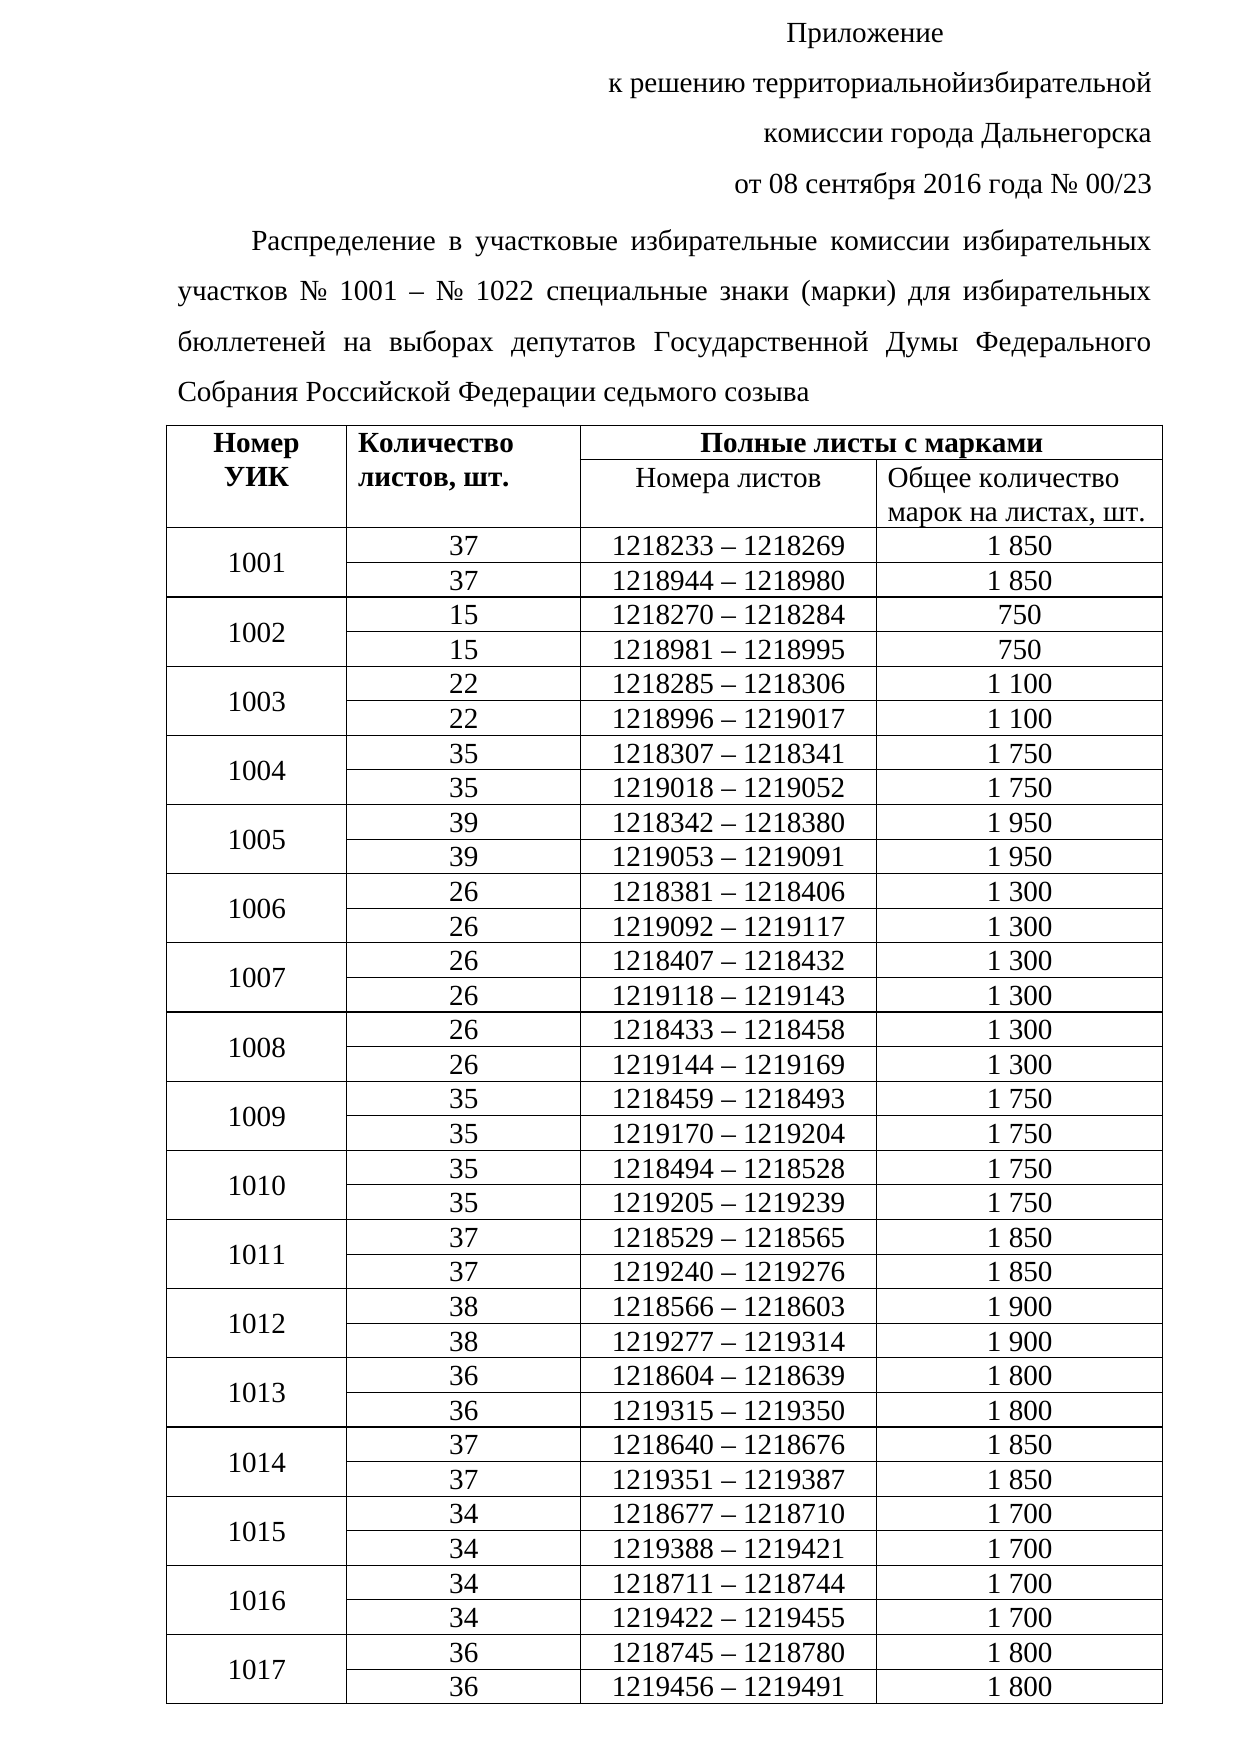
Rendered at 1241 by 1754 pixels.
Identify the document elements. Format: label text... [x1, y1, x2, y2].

table_cell 1219144 – 1219169 [581, 1047, 876, 1081]
table_header Номер УИК [167, 426, 346, 527]
table_cell 1219053 – 1219091 [581, 840, 876, 873]
table_cell 1218459 – 1218493 [581, 1082, 876, 1115]
table_cell 1219315 – 1219350 [581, 1393, 876, 1426]
table_cell 26 [347, 1013, 580, 1046]
table_cell 1218604 – 1218639 [581, 1358, 876, 1392]
table_cell 37 [347, 1220, 580, 1253]
table_cell 39 [347, 840, 580, 873]
table_cell 1 750 [877, 1116, 1162, 1150]
table_cell 22 [347, 667, 580, 700]
table_cell 1219170 – 1219204 [581, 1116, 876, 1150]
table_cell 1218711 – 1218744 [581, 1566, 876, 1599]
table_cell 34 [347, 1497, 580, 1530]
text Распределение в участковые избирательные комиссии избирательных участков № 1001 – № 1022 специальные знаки (марки) для избирательных бюллетеней на выборах депутатов Государственной Думы Федерального Собрания Российской Федерации седьмого созыва [177, 223, 1152, 408]
text Приложение [177, 15, 1152, 48]
table_cell 1 300 [877, 1013, 1162, 1046]
table_cell 37 [347, 1255, 580, 1288]
table_cell 1218529 – 1218565 [581, 1220, 876, 1253]
table_cell 1219456 – 1219491 [581, 1670, 876, 1703]
table_cell 1 700 [877, 1531, 1162, 1565]
table_cell 39 [347, 805, 580, 838]
table_cell 1218566 – 1218603 [581, 1289, 876, 1323]
table_cell 1009 [167, 1082, 346, 1150]
table_cell 35 [347, 770, 580, 804]
table_cell 1 850 [877, 1220, 1162, 1253]
table_cell 1010 [167, 1151, 346, 1219]
table_cell 1 100 [877, 701, 1162, 735]
table_cell 1218381 – 1218406 [581, 874, 876, 908]
table_cell 1007 [167, 943, 346, 1011]
text комиссии города Дальнегорска [177, 115, 1152, 149]
table_cell 1 850 [877, 528, 1162, 562]
table_cell 1 750 [877, 1151, 1162, 1184]
table_cell 1219351 – 1219387 [581, 1462, 876, 1496]
table_cell 34 [347, 1566, 580, 1599]
table_cell 1 850 [877, 1255, 1162, 1288]
table_cell 1 300 [877, 874, 1162, 908]
table_cell 37 [347, 528, 580, 562]
table_cell 1 900 [877, 1289, 1162, 1323]
table_cell 750 [877, 598, 1162, 631]
table_header Количество листов, шт. [347, 426, 580, 527]
table_cell 35 [347, 1185, 580, 1219]
table_cell 1 700 [877, 1566, 1162, 1599]
table_cell 15 [347, 632, 580, 666]
table_cell 36 [347, 1393, 580, 1426]
table_cell 1001 [167, 528, 346, 596]
table_cell 1219388 – 1219421 [581, 1531, 876, 1565]
table_cell 26 [347, 874, 580, 908]
table_cell 34 [347, 1531, 580, 1565]
table_cell 1218307 – 1218341 [581, 736, 876, 769]
table_cell 1017 [167, 1635, 346, 1703]
table_cell 1219118 – 1219143 [581, 978, 876, 1011]
table_cell 35 [347, 736, 580, 769]
table_cell 15 [347, 598, 580, 631]
table_cell 35 [347, 1151, 580, 1184]
table_cell 1218342 – 1218380 [581, 805, 876, 838]
text к решению территориальнойизбирательной [177, 65, 1152, 99]
table_cell 36 [347, 1358, 580, 1392]
table_cell 26 [347, 1047, 580, 1081]
table_cell 26 [347, 943, 580, 977]
table_cell 750 [877, 632, 1162, 666]
table_cell 1003 [167, 667, 346, 735]
table_cell 1014 [167, 1428, 346, 1496]
table_header Полные листы с марками [581, 426, 1162, 459]
table_cell 35 [347, 1116, 580, 1150]
table_cell 34 [347, 1600, 580, 1634]
table_cell 1 700 [877, 1600, 1162, 1634]
table_cell 1219205 – 1219239 [581, 1185, 876, 1219]
table_cell 1016 [167, 1566, 346, 1634]
table_cell 1218944 – 1218980 [581, 563, 876, 596]
table_cell 37 [347, 563, 580, 596]
table_cell Общее количество марок на листах, шт. [877, 460, 1162, 527]
table_cell 1006 [167, 874, 346, 942]
table_cell 1 800 [877, 1393, 1162, 1426]
table_cell 1 300 [877, 943, 1162, 977]
table_cell 38 [347, 1324, 580, 1357]
table_cell 1 300 [877, 978, 1162, 1011]
table_cell 1 300 [877, 1047, 1162, 1081]
table_cell 1012 [167, 1289, 346, 1357]
text от 08 сентября 2016 года № 00/23 [177, 166, 1152, 199]
table_cell 35 [347, 1082, 580, 1115]
table_cell 1 700 [877, 1497, 1162, 1530]
table_cell 1004 [167, 736, 346, 804]
table_cell 1219277 – 1219314 [581, 1324, 876, 1357]
table_cell 1 850 [877, 1462, 1162, 1496]
table_cell 1015 [167, 1497, 346, 1565]
table_cell 1218285 – 1218306 [581, 667, 876, 700]
table_cell 1218640 – 1218676 [581, 1428, 876, 1461]
table_cell 1218677 – 1218710 [581, 1497, 876, 1530]
table_cell 1008 [167, 1013, 346, 1081]
table_cell 1 750 [877, 1185, 1162, 1219]
table_cell 1 850 [877, 1428, 1162, 1461]
table_cell 1218981 – 1218995 [581, 632, 876, 666]
table_cell 1218494 – 1218528 [581, 1151, 876, 1184]
table_cell 1218233 – 1218269 [581, 528, 876, 562]
table_cell 1219018 – 1219052 [581, 770, 876, 804]
table_cell 1218996 – 1219017 [581, 701, 876, 735]
table_cell 1 800 [877, 1358, 1162, 1392]
table_cell 1 750 [877, 770, 1162, 804]
table_cell Номера листов [581, 460, 876, 527]
table_cell 36 [347, 1635, 580, 1668]
table_cell 1002 [167, 598, 346, 666]
table_cell 1218407 – 1218432 [581, 943, 876, 977]
table_cell 1 950 [877, 805, 1162, 838]
table_cell 1 950 [877, 840, 1162, 873]
table_cell 38 [347, 1289, 580, 1323]
table_cell 1 800 [877, 1670, 1162, 1703]
table_cell 1219240 – 1219276 [581, 1255, 876, 1288]
table_cell 1005 [167, 805, 346, 873]
table_cell 1 750 [877, 736, 1162, 769]
table_cell 1011 [167, 1220, 346, 1288]
table_cell 1 900 [877, 1324, 1162, 1357]
table_cell 36 [347, 1670, 580, 1703]
table_cell 1219092 – 1219117 [581, 909, 876, 942]
table_cell 1 850 [877, 563, 1162, 596]
table_cell 1 800 [877, 1635, 1162, 1668]
table_cell 22 [347, 701, 580, 735]
table_cell 1218433 – 1218458 [581, 1013, 876, 1046]
table_cell 37 [347, 1428, 580, 1461]
table_cell 1218745 – 1218780 [581, 1635, 876, 1668]
table_cell 26 [347, 978, 580, 1011]
table_cell 1013 [167, 1358, 346, 1426]
table_cell 1219422 – 1219455 [581, 1600, 876, 1634]
table_cell 1 300 [877, 909, 1162, 942]
table_cell 1218270 – 1218284 [581, 598, 876, 631]
table_cell 1 100 [877, 667, 1162, 700]
table_cell 26 [347, 909, 580, 942]
table_cell 1 750 [877, 1082, 1162, 1115]
table_cell 37 [347, 1462, 580, 1496]
